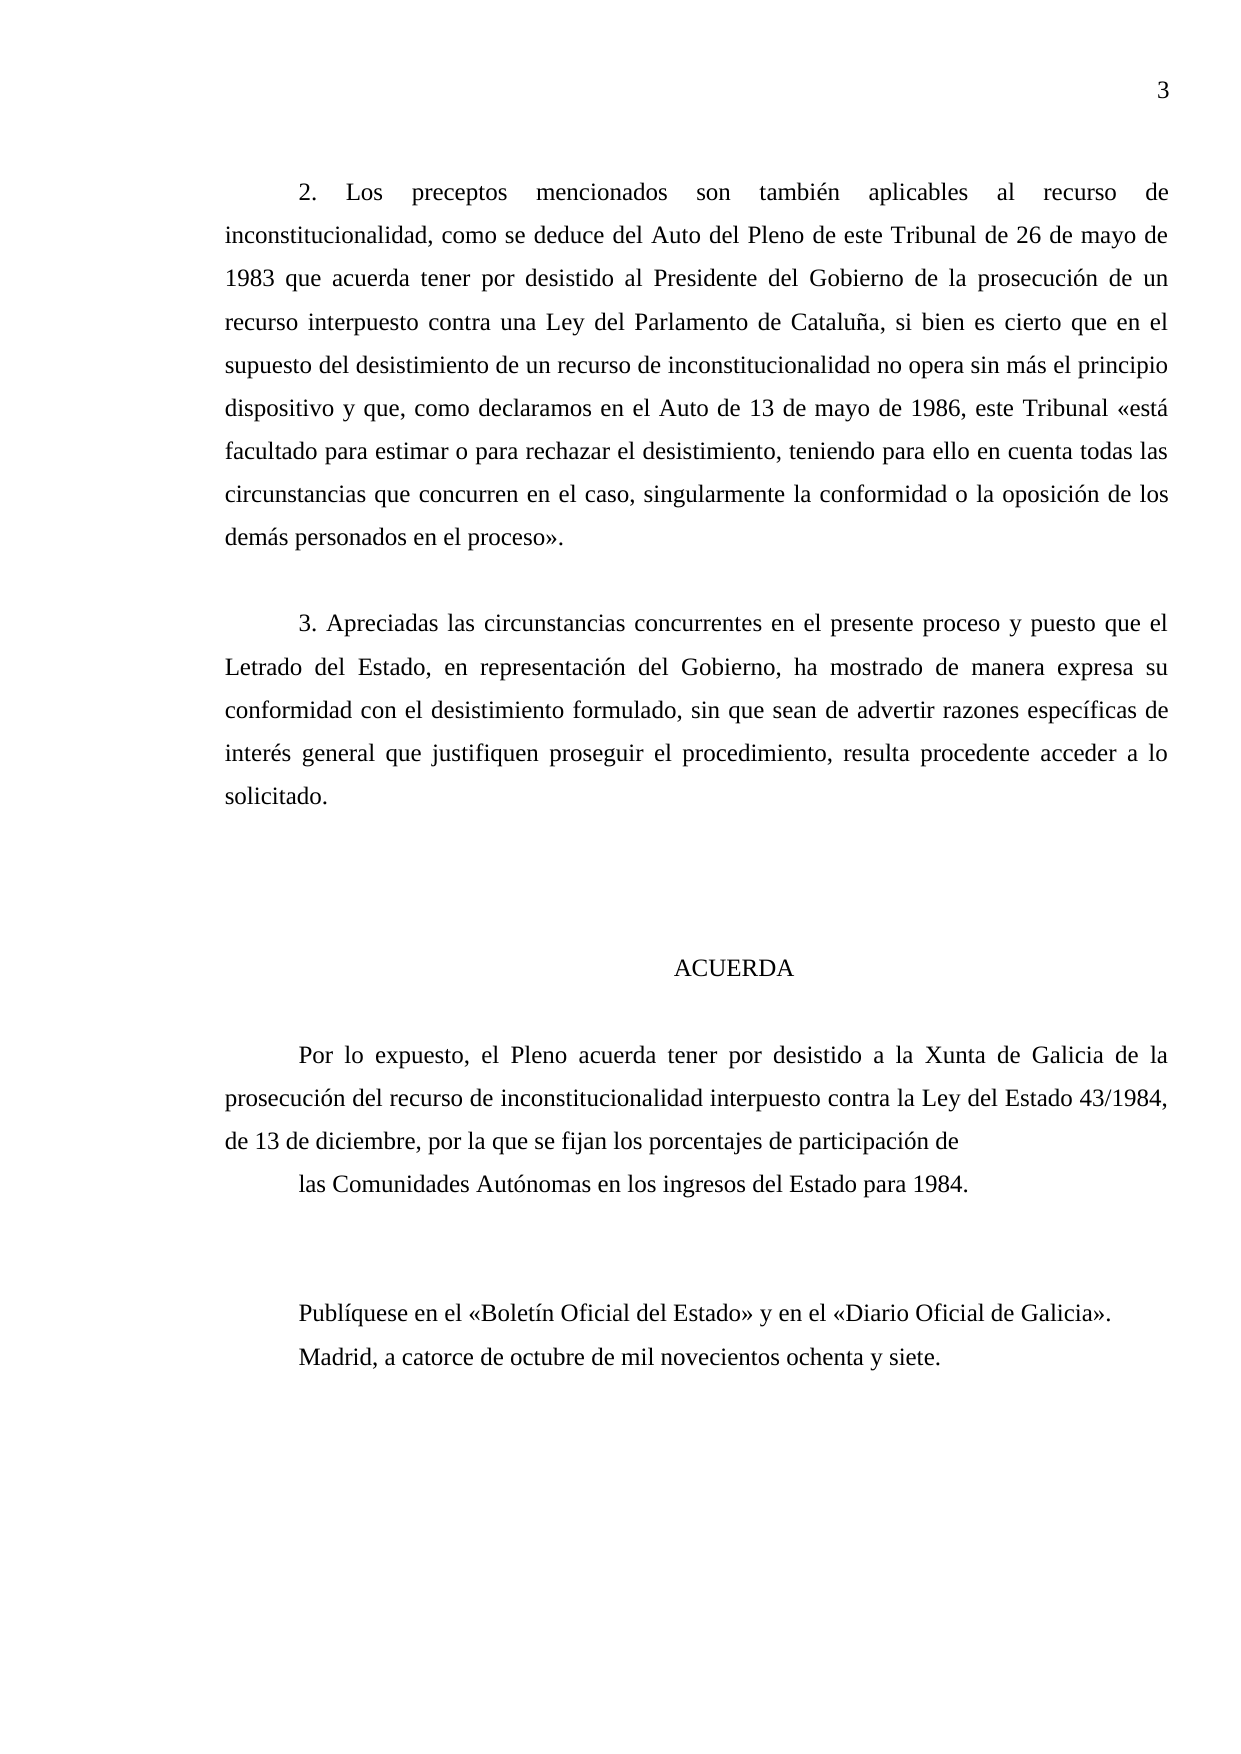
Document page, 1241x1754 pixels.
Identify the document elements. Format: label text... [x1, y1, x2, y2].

text ACUERDA [224, 953, 1169, 982]
text Madrid, a catorce de octubre de mil novecientos ochenta y siete. [224, 1342, 1169, 1370]
text Publíquese en el «Boletín Oficial del Estado» y en el «Diario Oficial de Galicia». [224, 1298, 1169, 1327]
text las Comunidades Autónomas en los ingresos del Estado para 1984. [224, 1169, 1169, 1198]
text 2. Los preceptos mencionados son también aplicables al recurso de inconstitucionalidad, como se deduce del Auto del Pleno de este Tribunal de 26 de mayo de 1983 que acuerda tener por desistido al Presidente del Gobierno de la prosecución de un recurso interpuesto contra una Ley del Parlamento de Cataluña, si bien es cierto que en el supuesto del desistimiento de un recurso de inconstitucionalidad no opera sin más el principio dispositivo y que, como declaramos en el Auto de 13 de mayo de 1986, este Tribunal «está facultado para estimar o para rechazar el desistimiento, teniendo para ello en cuenta todas las circunstancias que concurren en el caso, singularmente la conformidad o la oposición de los demás personados en el proceso». [224, 177, 1169, 551]
text Por lo expuesto, el Pleno acuerda tener por desistido a la Xunta de Galicia de la prosecución del recurso de inconstitucionalidad interpuesto contra la Ley del Estado 43/1984, de 13 de diciembre, por la que se fijan los porcentajes de participación de [224, 1040, 1169, 1155]
text 3. Apreciadas las circunstancias concurrentes en el presente proceso y puesto que el Letrado del Estado, en representación del Gobierno, ha mostrado de manera expresa su conformidad con el desistimiento formulado, sin que sean de advertir razones específicas de interés general que justifiquen proseguir el procedimiento, resulta procedente acceder a lo solicitado. [224, 608, 1169, 810]
